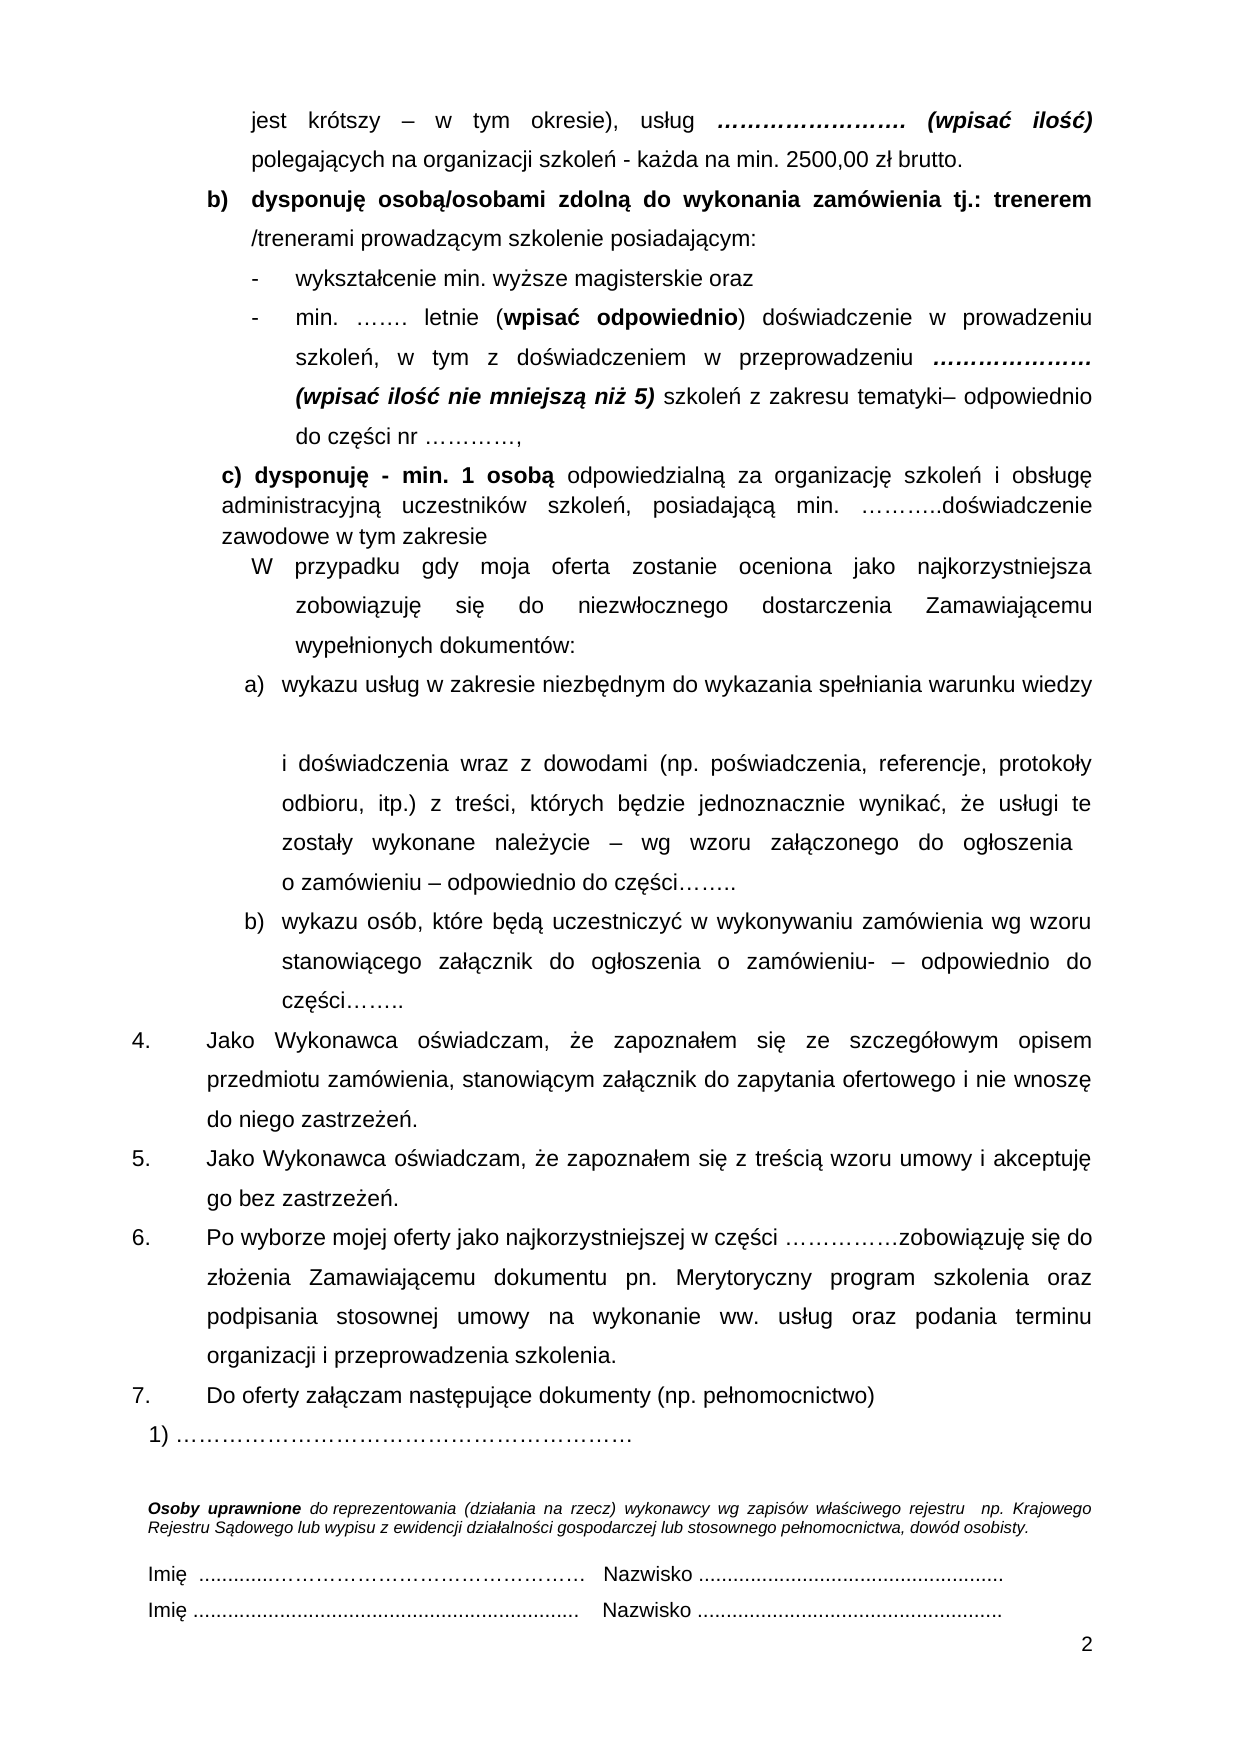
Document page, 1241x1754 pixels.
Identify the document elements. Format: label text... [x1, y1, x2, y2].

text Imię .............……………………………………… Nazwisko ..................................................... [148, 1561, 1093, 1585]
text - min. ……. letnie (wpisać odpowiednio) doświadczenie w prowadzeniu szkoleń, w tym z doświadczeniem w przeprowadzeniu ………………… (wpisać ilość nie mniejszą niż 5) szkoleń z zakresu tematyki– odpowiednio do części nr …………, [251, 304, 1093, 449]
list wykazu osób, które będą uczestniczyć w wykonywaniu zamówienia wg wzoru stanowiącego załącznik do ogłoszenia o zamówieniu- – odpowiednio do części…….. [244, 908, 1093, 1013]
text - wykształcenie min. wyższe magisterskie oraz [251, 265, 1093, 291]
list Jako Wykonawca oświadczam, że zapoznałem się z treścią wzoru umowy i akceptuję go bez zastrzeżeń. [132, 1145, 1093, 1211]
text 1) …………………………………………………… [148, 1421, 1093, 1448]
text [207, 107, 1093, 173]
list wykazu usług w zakresie niezbędnym do wykazania spełniania warunku wiedzy i doświadczenia wraz z dowodami (np. poświadczenia, referencje, protokoły odbioru, itp.) z treści, których będzie jednoznacznie wynikać, że usługi te zostały wykonane należycie – wg wzoru załączonego do ogłoszenia o zamówieniu – odpowiednio do części…….. [244, 671, 1093, 895]
list Jako Wykonawca oświadczam, że zapoznałem się ze szczegółowym opisem przedmiotu zamówienia, stanowiącym załącznik do zapytania ofertowego i nie wnoszę do niego zastrzeżeń. [132, 1027, 1093, 1132]
text Imię ................................................................... Nazwisko ..................................................... [148, 1597, 1093, 1621]
list Do oferty załączam następujące dokumenty (np. pełnomocnictwo) [132, 1382, 1093, 1408]
text c) dysponuję - min. 1 osobą odpowiedzialną za organizację szkoleń i obsługę administracyjną uczestników szkoleń, posiadającą min. ………..doświadczenie zawodowe w tym zakresie [221, 462, 1093, 549]
text b) dysponuję osobą/osobami zdolną do wykonania zamówienia tj.: trenerem /trenerami prowadzącym szkolenie posiadającym: [207, 186, 1093, 252]
text W przypadku gdy moja oferta zostanie oceniona jako najkorzystniejsza zobowiązuję się do niezwłocznego dostarczenia Zamawiającemu wypełnionych dokumentów: [251, 553, 1093, 658]
text Osoby uprawnione do reprezentowania (działania na rzecz) wykonawcy wg zapisów właściwego rejestru np. Krajowego Rejestru Sądowego lub wypisu z ewidencji działalności gospodarczej lub stosownego pełnomocnictwa, dowód osobisty. [148, 1499, 1093, 1537]
list Po wyborze mojej oferty jako najkorzystniejszej w części ……………zobowiązuję się do złożenia Zamawiającemu dokumentu pn. Merytoryczny program szkolenia oraz podpisania stosownej umowy na wykonanie ww. usług oraz podania terminu organizacji i przeprowadzenia szkolenia. [132, 1224, 1093, 1369]
